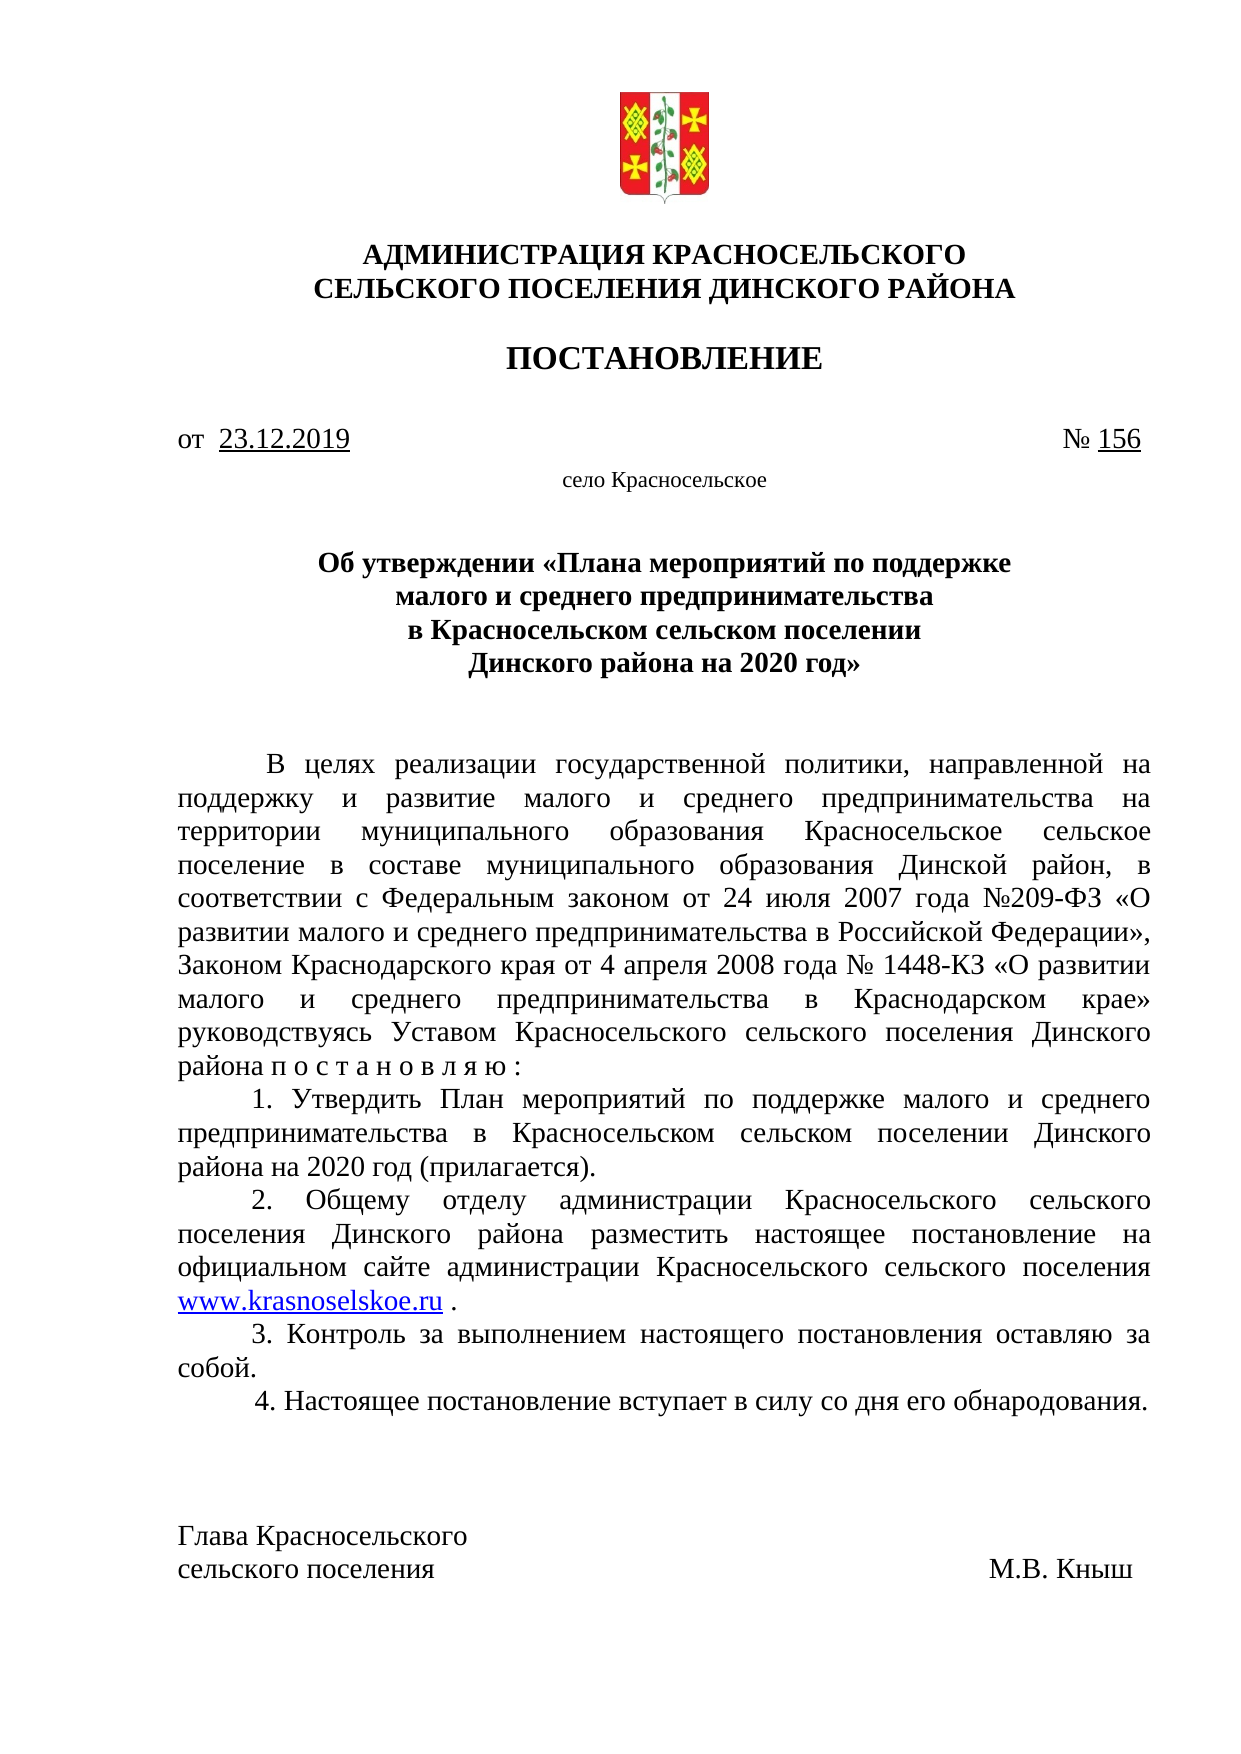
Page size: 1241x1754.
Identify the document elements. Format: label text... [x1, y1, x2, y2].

text 4. Настоящее постановление вступает в силу со дня его обнародования. [177, 1383, 1152, 1417]
subtitle от 23.12.2019 № 156 [177, 421, 1152, 454]
text Об утверждении «Плана мероприятий по поддержке [177, 545, 1152, 578]
text в Красносельском сельском поселении [177, 612, 1152, 646]
text В целях реализации государственной политики, направленной на поддержку и развитие малого и среднего предпринимательства на территории муниципального образования Красносельское сельское поселение в составе муниципального образования Динской район, в соответствии с Федеральным законом от 24 июля 2007 года №209-ФЗ «О развитии малого и среднего предпринимательства в Российской Федерации», Законом Краснодарского края от 4 апреля 2008 года № 1448-КЗ «О развитии малого и среднего предпринимательства в Краснодарском крае» руководствуясь Уставом Красносельского сельского поселения Динского района п о с т а н о в л я ю : [177, 746, 1152, 1082]
text СЕЛЬСКОГО ПОСЕЛЕНИЯ ДИНСКОГО РАЙОНА [177, 271, 1152, 304]
text Динского района на 2020 год» [177, 646, 1152, 679]
text 1. Утвердить План мероприятий по поддержке малого и среднего предпринимательства в Красносельском сельском поселении Динского района на 2020 год (прилагается). [177, 1082, 1152, 1182]
text АДМИНИСТРАЦИЯ КРАСНОСЕЛЬСКОГО [177, 237, 1152, 271]
text ПОСТАНОВЛЕНИЕ [177, 338, 1152, 376]
text 3. Контроль за выполнением настоящего постановления оставляю за собой. [177, 1316, 1152, 1383]
text сельского поселения М.В. Кныш [177, 1551, 1152, 1585]
text село Красносельское [177, 466, 1152, 492]
picture [620, 92, 709, 204]
text Глава Красносельского [177, 1518, 1152, 1551]
text малого и среднего предпринимательства [177, 578, 1152, 612]
text 2. Общему отделу администрации Красносельского сельского поселения Динского района разместить настоящее постановление на официальном сайте администрации Красносельского сельского поселения www.krasnoselskoe.ru . [177, 1182, 1152, 1316]
